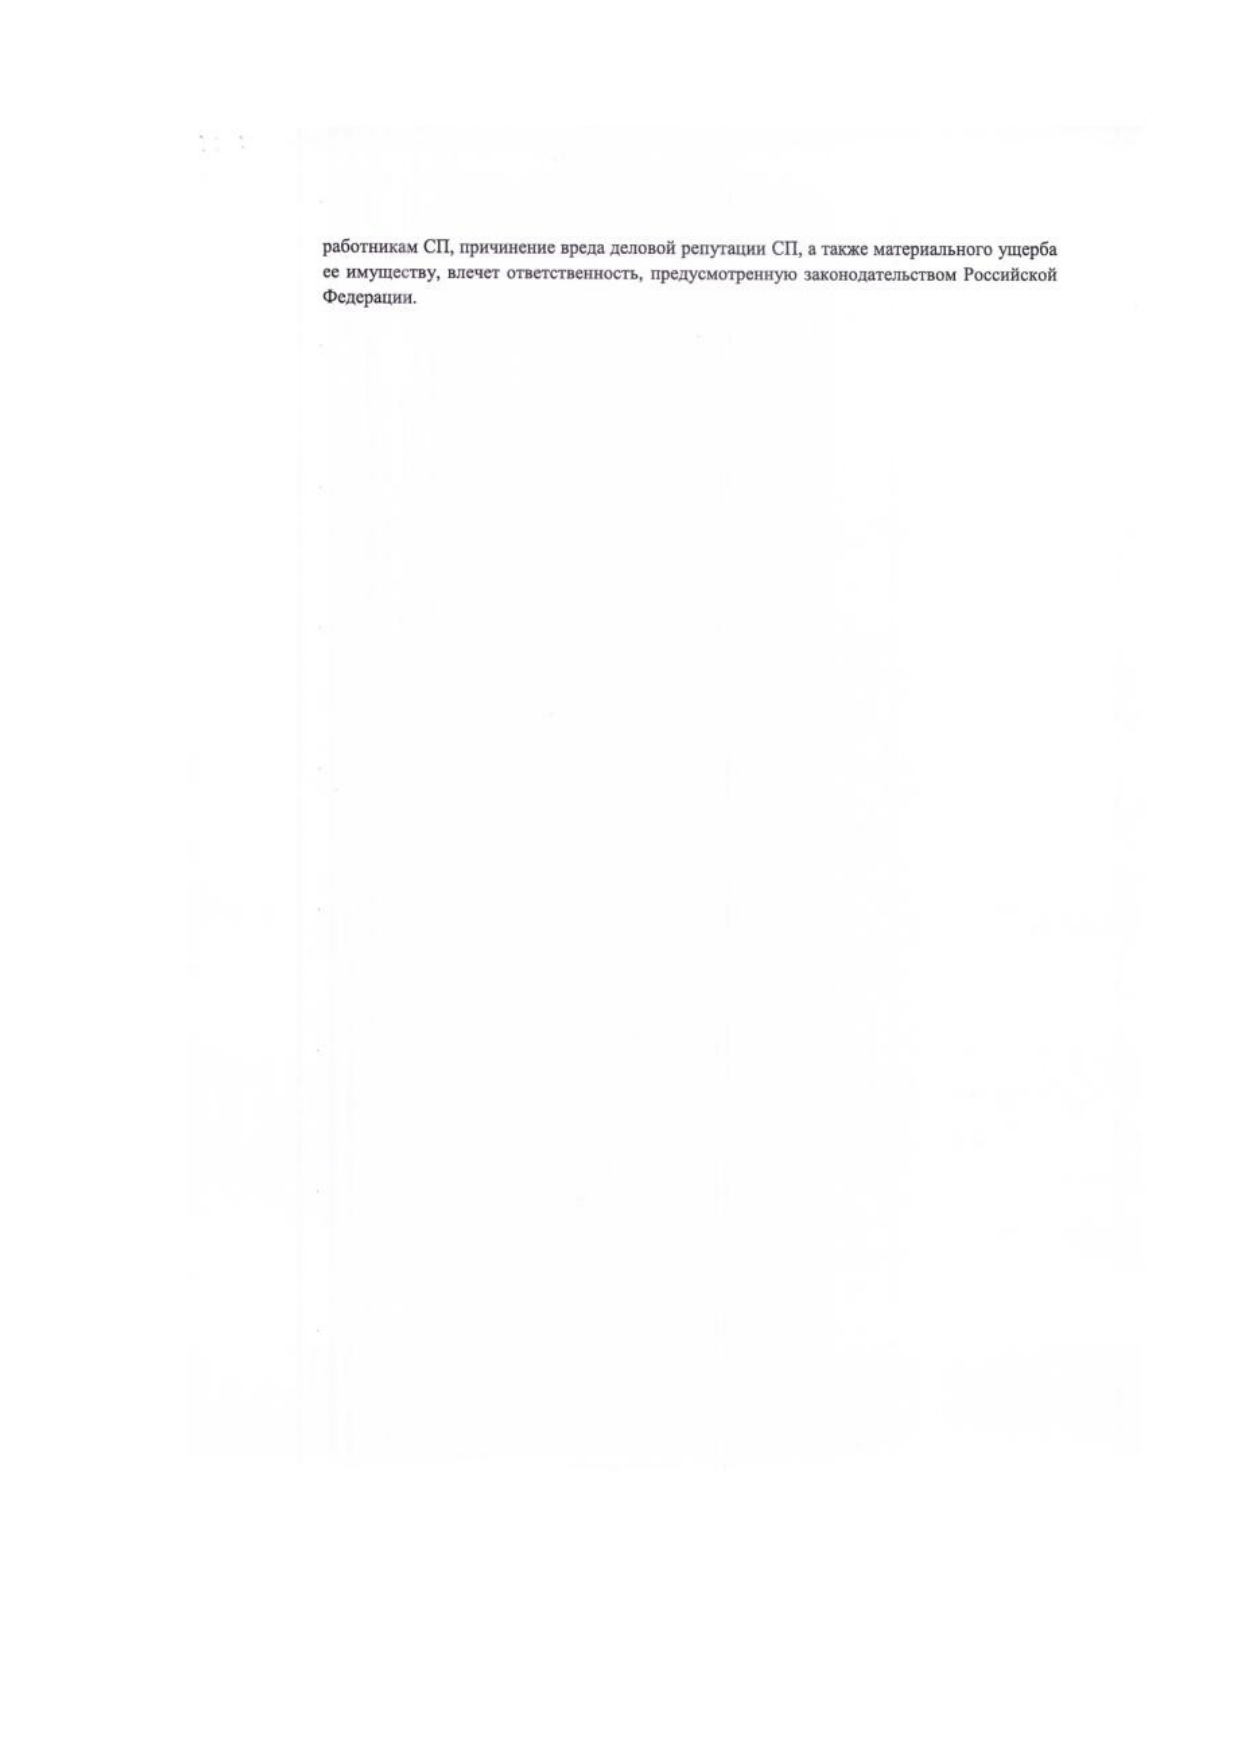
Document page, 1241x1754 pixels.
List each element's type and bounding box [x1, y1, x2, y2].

picture [177, 118, 1152, 1497]
